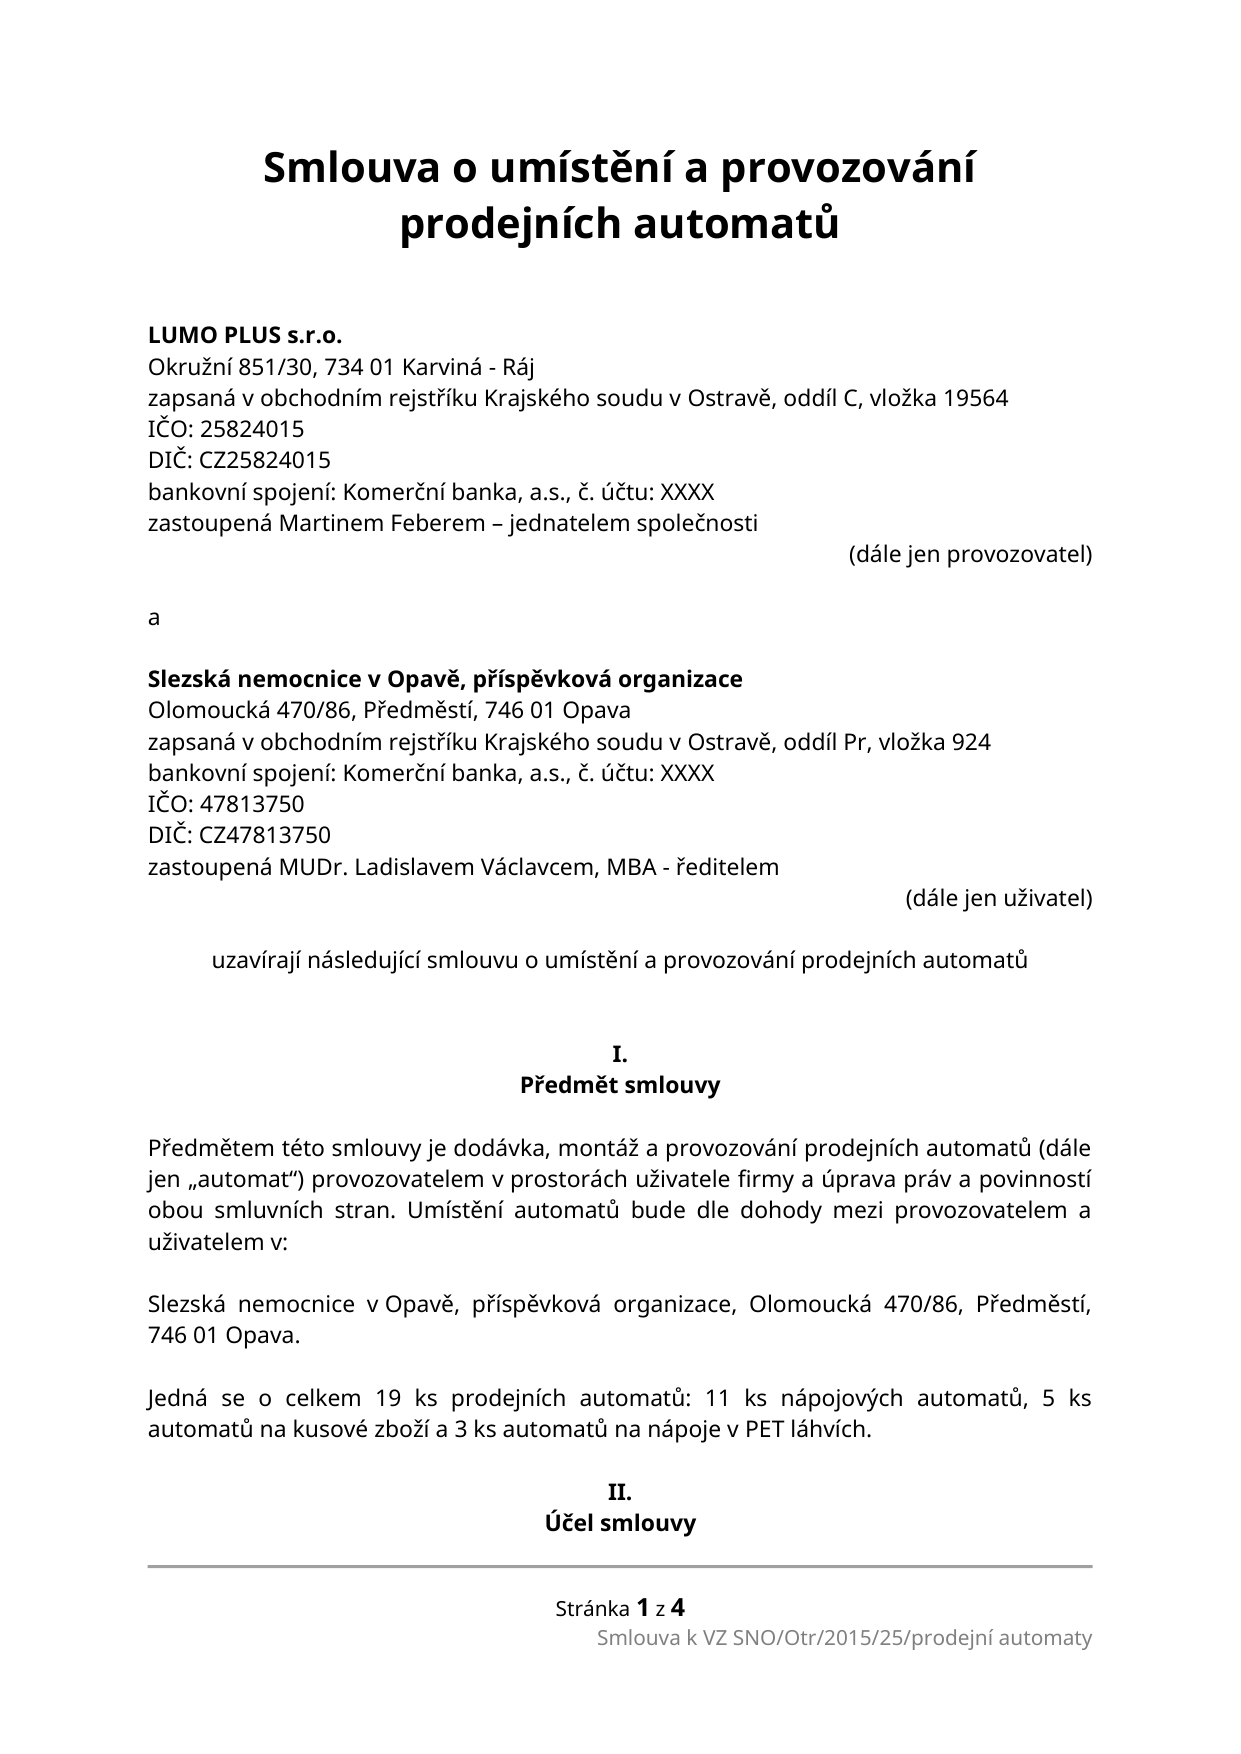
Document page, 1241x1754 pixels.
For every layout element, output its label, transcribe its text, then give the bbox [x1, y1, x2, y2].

text Slezská nemocnice v Opavě, příspěvková organizace, Olomoucká 470/86, Předměstí, 746 01 Opava. [148, 1288, 1092, 1351]
text bankovní spojení: Komerční banka, a.s., č. účtu: XXXX [148, 476, 1092, 507]
text (dále jen provozovatel) [148, 538, 1092, 569]
text uzavírají následující smlouvu o umístění a provozování prodejních automatů [148, 944, 1092, 976]
text a [148, 601, 1092, 632]
text LUMO PLUS s.r.o. [148, 319, 1092, 351]
text Účel smlouvy [148, 1507, 1092, 1538]
text zapsaná v obchodním rejstříku Krajského soudu v Ostravě, oddíl C, vložka 19564 [148, 382, 1092, 413]
text IČO: 47813750 [148, 788, 1092, 819]
text Smlouva o umístění a provozování prodejních automatů [148, 138, 1092, 251]
text Olomoucká 470/86, Předměstí, 746 01 Opava [148, 694, 1092, 726]
text IČO: 25824015 [148, 413, 1092, 444]
text Předmětem této smlouvy je dodávka, montáž a provozování prodejních automatů (dále jen „automat“) provozovatelem v prostorách uživatele firmy a úprava práv a povinností obou smluvních stran. Umístění automatů bude dle dohody mezi provozovatelem a uživatelem v: [148, 1132, 1092, 1257]
text bankovní spojení: Komerční banka, a.s., č. účtu: XXXX [148, 757, 1092, 788]
text zapsaná v obchodním rejstříku Krajského soudu v Ostravě, oddíl Pr, vložka 924 [148, 726, 1092, 757]
text I. [148, 1038, 1092, 1069]
text Jedná se o celkem 19 ks prodejních automatů: 11 ks nápojových automatů, 5 ks automatů na kusové zboží a 3 ks automatů na nápoje v PET láhvích. [148, 1382, 1092, 1444]
text DIČ: CZ47813750 [148, 819, 1092, 851]
text Okružní 851/30, 734 01 Karviná - Ráj [148, 351, 1092, 382]
text DIČ: CZ25824015 [148, 444, 1092, 476]
text Předmět smlouvy [148, 1069, 1092, 1101]
text zastoupená MUDr. Ladislavem Václavcem, MBA - ředitelem [148, 851, 1092, 882]
text II. [148, 1476, 1092, 1507]
text (dále jen uživatel) [148, 882, 1092, 913]
text zastoupená Martinem Feberem – jednatelem společnosti [148, 507, 1092, 538]
text Slezská nemocnice v Opavě, příspěvková organizace [148, 663, 1092, 694]
